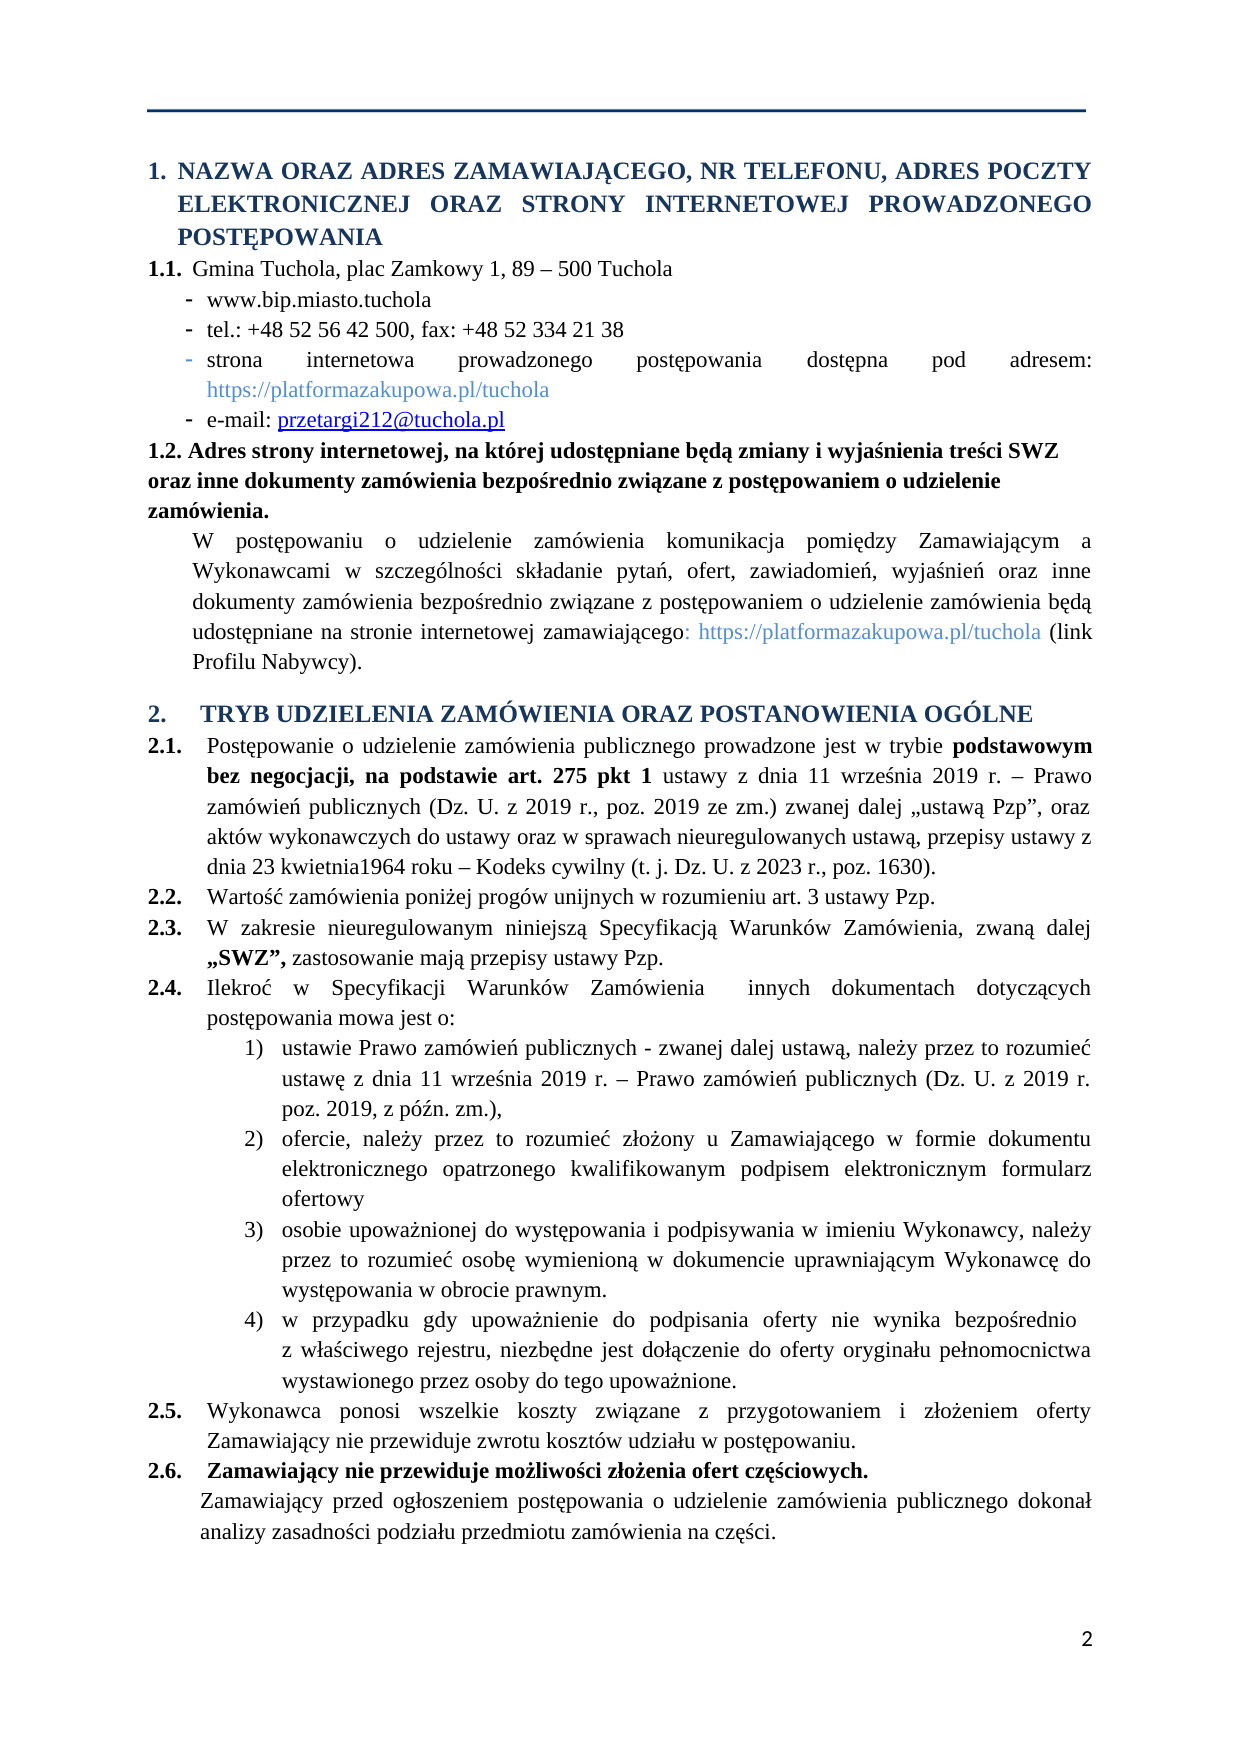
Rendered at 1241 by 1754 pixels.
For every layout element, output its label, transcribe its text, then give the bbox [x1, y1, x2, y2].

list www.bip.miasto.tuchola [185, 286, 1093, 312]
list Zamawiający przed ogłoszeniem postępowania o udzielenie zamówienia publicznego dokonał analizy zasadności podziału przedmiotu zamówienia na części. [200, 1487, 1093, 1544]
list e-mail: przetargi212@tuchola.pl [185, 407, 1093, 433]
list w przypadku gdy upoważnienie do podpisania oferty nie wynika bezpośrednio z właściwego rejestru, niezbędne jest dołączenie do oferty oryginału pełnomocnictwa wystawionego przez osoby do tego upoważnione. [244, 1306, 1093, 1393]
list osobie upoważnionej do występowania i podpisywania w imieniu Wykonawcy, należy przez to rozumieć osobę wymienioną w dokumencie uprawniającym Wykonawcę do występowania w obrocie prawnym. [244, 1216, 1093, 1302]
picture [147, 103, 1086, 119]
list Postępowanie o udzielenie zamówienia publicznego prowadzone jest w trybie podstawowym bez negocjacji, na podstawie art. 275 pkt 1 ustawy z dnia 11 września 2019 r. – Prawo zamówień publicznych (Dz. U. z 2019 r., poz. 2019 ze zm.) zwanej dalej „ustawą Pzp”, oraz aktów wykonawczych do ustawy oraz w sprawach nieuregulowanych ustawą, przepisy ustawy z dnia 23 kwietnia1964 roku – Kodeks cywilny (t. j. Dz. U. z 2023 r., poz. 1630). [148, 732, 1093, 879]
text oraz inne dokumenty zamówienia bezpośrednio związane z postępowaniem o udzielenie [148, 467, 1093, 493]
list ustawie Prawo zamówień publicznych - zwanej dalej ustawą, należy przez to rozumieć ustawę z dnia 11 września 2019 r. – Prawo zamówień publicznych (Dz. U. z 2019 r. poz. 2019, z późn. zm.), [244, 1034, 1093, 1121]
list strona internetowa prowadzonego postępowania dostępna pod adresem: https://platformazakupowa.pl/tuchola [185, 346, 1093, 403]
list TRYB UDZIELENIA ZAMÓWIENIA ORAZ POSTANOWIENIA OGÓLNE [148, 699, 1093, 728]
list Gmina Tuchola, plac Zamkowy 1, 89 – 500 Tuchola [148, 256, 1093, 282]
list NAZWA ORAZ ADRES ZAMAWIAJĄCEGO, NR TELEFONU, ADRES POCZTY ELEKTRONICZNEJ ORAZ STRONY INTERNETOWEJ PROWADZONEGO POSTĘPOWANIA [148, 156, 1093, 251]
list Wartość zamówienia poniżej progów unijnych w rozumieniu art. 3 ustawy Pzp. [148, 883, 1093, 910]
list Wykonawca ponosi wszelkie koszty związane z przygotowaniem i złożeniem oferty Zamawiający nie przewiduje zwrotu kosztów udziału w postępowaniu. [148, 1397, 1093, 1453]
list Zamawiający nie przewiduje możliwości złożenia ofert częściowych. [148, 1457, 1093, 1484]
list Ilekroć w Specyfikacji Warunków Zamówienia innych dokumentach dotyczących postępowania mowa jest o: [148, 974, 1093, 1031]
list W zakresie nieuregulowanym niniejszą Specyfikacją Warunków Zamówienia, zwaną dalej „SWZ”, zastosowanie mają przepisy ustawy Pzp. [148, 913, 1093, 970]
text W postępowaniu o udzielenie zamówienia komunikacja pomiędzy Zamawiającym a Wykonawcami w szczególności składanie pytań, ofert, zawiadomień, wyjaśnień oraz inne dokumenty zamówienia bezpośrednio związane z postępowaniem o udzielenie zamówienia będą udostępniane na stronie internetowej zamawiającego: https://platformazakupowa.pl/tuchola (link Profilu Nabywcy). [192, 527, 1093, 674]
text 1.2. Adres strony internetowej, na której udostępniane będą zmiany i wyjaśnienia treści SWZ [148, 437, 1093, 463]
text zamówienia. [148, 497, 1093, 523]
list ofercie, należy przez to rozumieć złożony u Zamawiającego w formie dokumentu elektronicznego opatrzonego kwalifikowanym podpisem elektronicznym formularz ofertowy [244, 1125, 1093, 1212]
list tel.: +48 52 56 42 500, fax: +48 52 334 21 38 [185, 316, 1093, 342]
